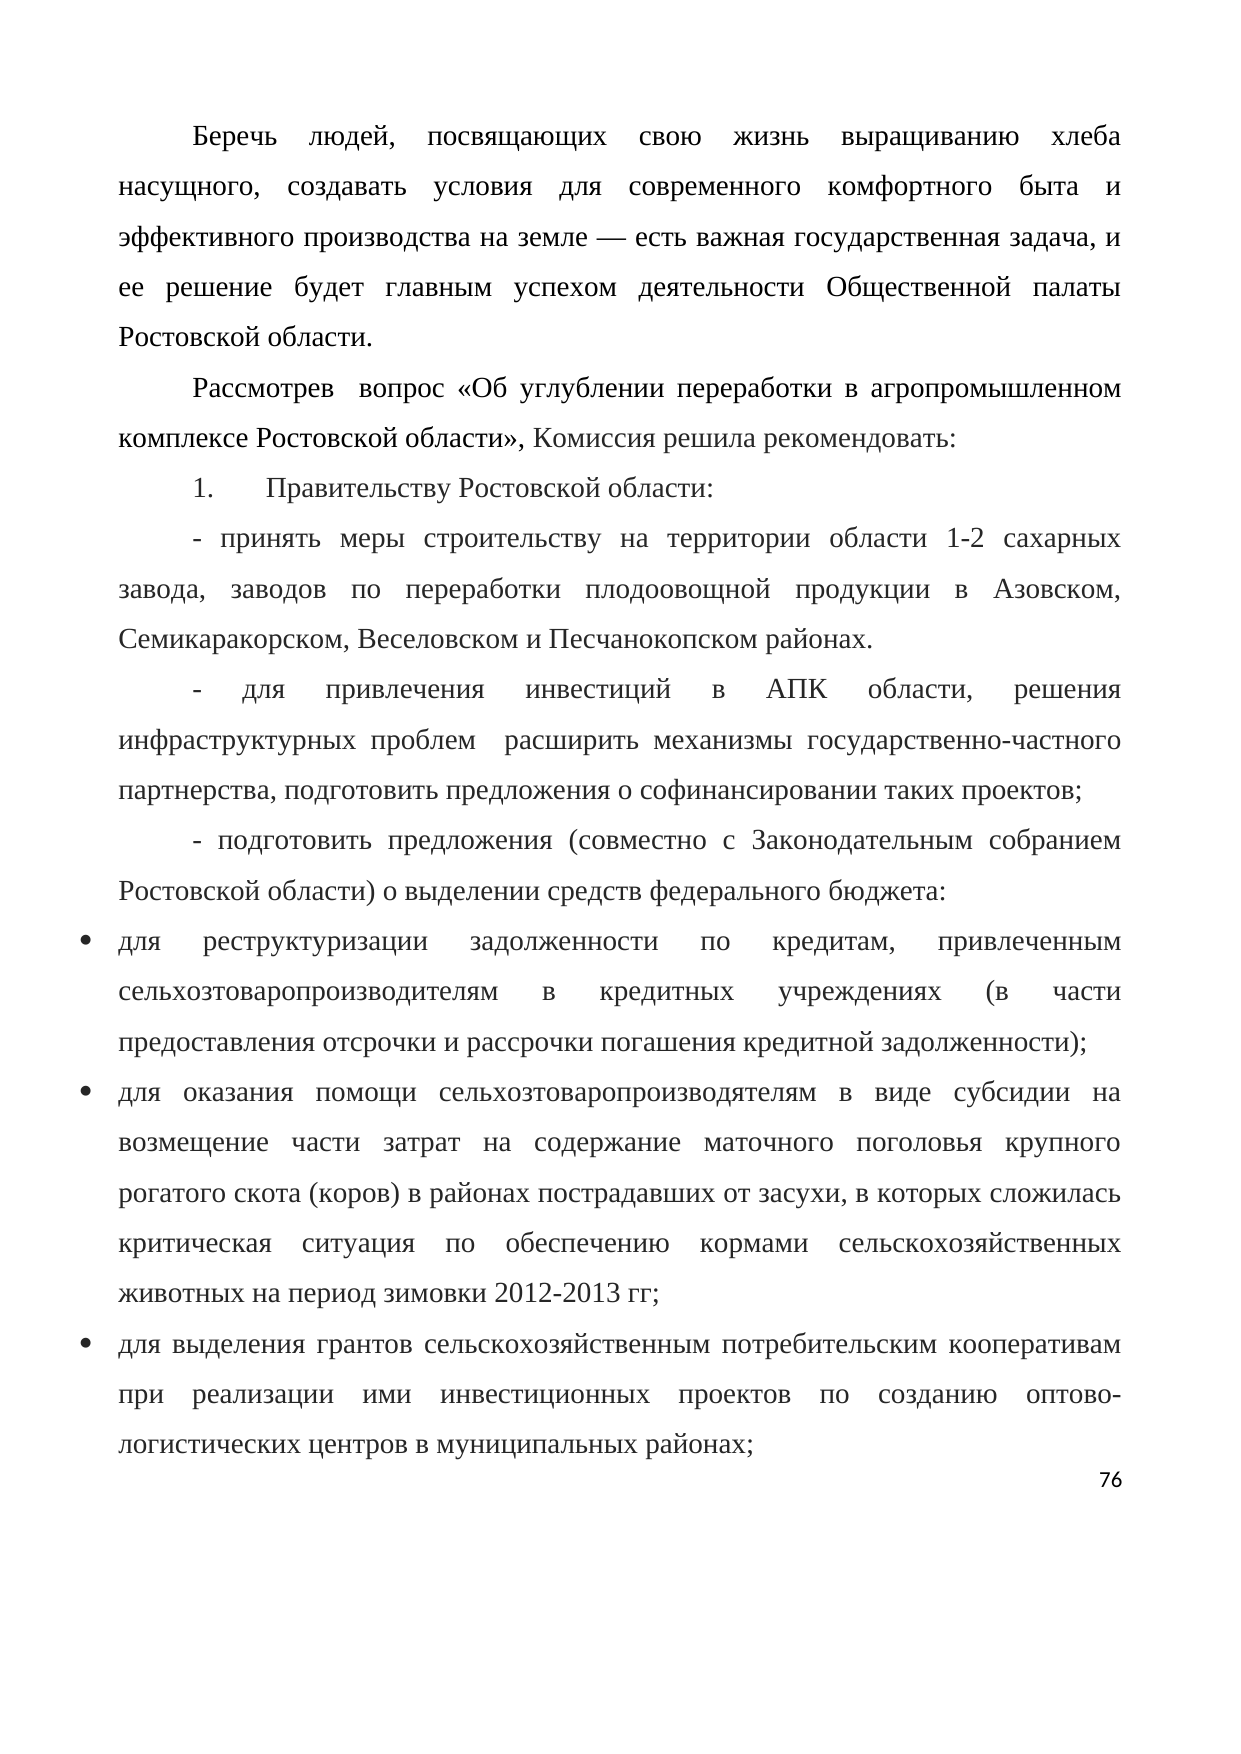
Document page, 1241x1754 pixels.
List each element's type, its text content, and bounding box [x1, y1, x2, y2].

text - принять меры строительству на территории области 1-2 сахарных завода, заводов по переработки плодоовощной продукции в Азовском, Семикаракорском, Веселовском и Песчанокопском районах. [118, 521, 1122, 655]
list для выделения грантов сельскохозяйственным потребительским кооперативам при реализации ими инвестиционных проектов по созданию оптово-логистических центров в муниципальных районах; [81, 1326, 1122, 1460]
text Рассмотрев вопрос «Об углублении переработки в агропромышленном комплексе Ростовской области», Комиссия решила рекомендовать: [118, 370, 1122, 453]
list для реструктуризации задолженности по кредитам, привлеченным сельхозтоваропроизводителям в кредитных учреждениях (в части предоставления отсрочки и рассрочки погашения кредитной задолженности); [81, 923, 1122, 1057]
list для оказания помощи сельхозтоваропроизводятелям в виде субсидии на возмещение части затрат на содержание маточного поголовья крупного рогатого скота (коров) в районах пострадавших от засухи, в которых сложилась критическая ситуация по обеспечению кормами сельскохозяйственных животных на период зимовки 2012-2013 гг; [81, 1074, 1122, 1309]
text 1. Правительству Ростовской области: [118, 470, 1122, 504]
text Беречь людей, посвящающих свою жизнь выращиванию хлеба насущного, создавать условия для современного комфортного быта и эффективного производства на земле — есть важная государственная задача, и ее решение будет главным успехом деятельности Общественной палаты Ростовской области. [118, 118, 1122, 353]
text - для привлечения инвестиций в АПК области, решения инфраструктурных проблем расширить механизмы государственно-частного партнерства, подготовить предложения о софинансировании таких проектов; [118, 672, 1122, 806]
text - подготовить предложения (совместно с Законодательным собранием Ростовской области) о выделении средств федерального бюджета: [118, 822, 1122, 906]
